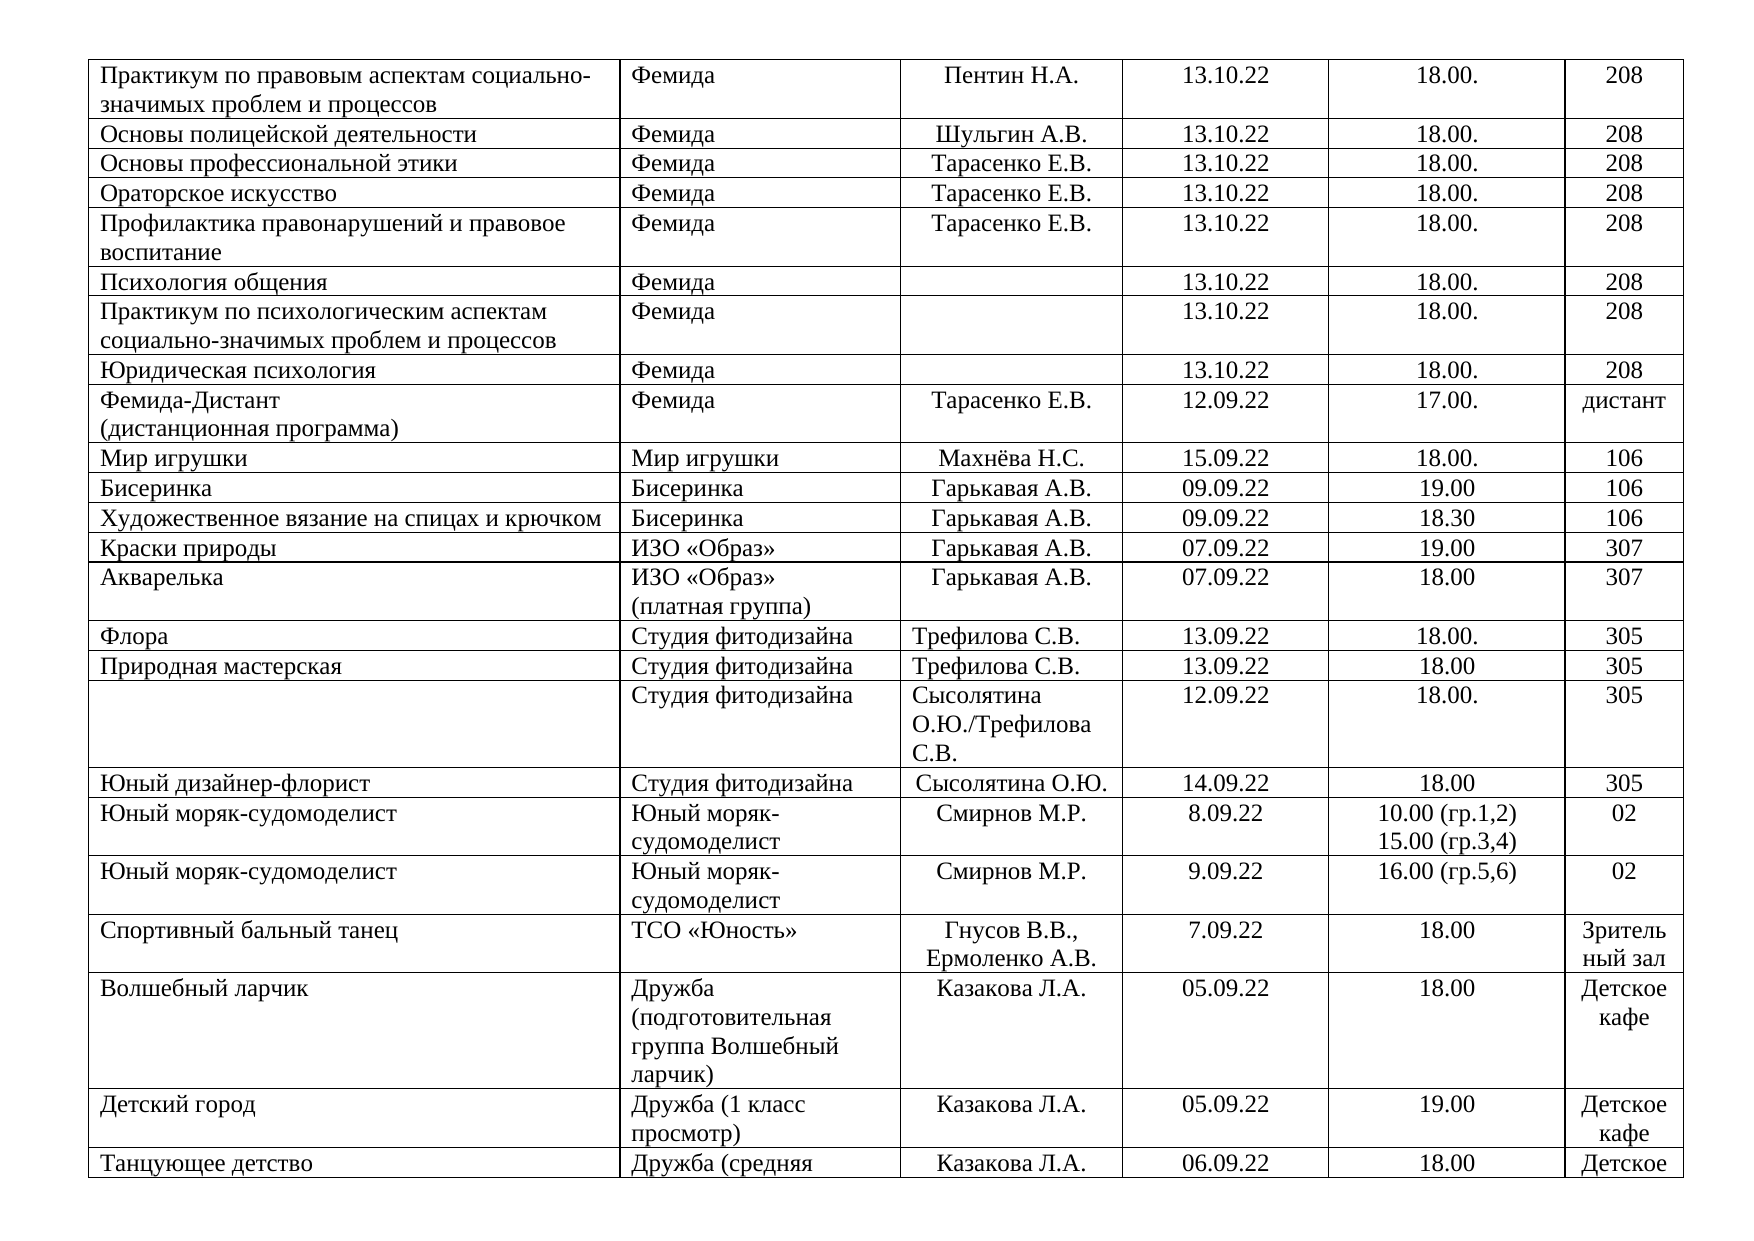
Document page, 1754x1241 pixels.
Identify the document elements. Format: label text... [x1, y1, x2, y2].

table_cell Тарасенко Е.В. [901, 149, 1122, 177]
table_cell 12.09.22 [1123, 681, 1328, 767]
table_cell 305 [1566, 768, 1683, 797]
table_cell Студия фитодизайна [621, 768, 900, 797]
table_cell 17.00. [1329, 385, 1564, 442]
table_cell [621, 1148, 900, 1177]
table_cell Акварелька [89, 563, 619, 620]
table_cell [89, 681, 619, 767]
table_cell 18.00 [1329, 768, 1564, 797]
table_cell Тарасенко Е.В. [901, 178, 1122, 207]
table_cell 05.09.22 [1123, 1089, 1328, 1147]
table_cell 13.10.22 [1123, 296, 1328, 354]
table_cell Дружба (подготовительная группа Волшебный ларчик) [621, 973, 900, 1088]
table_cell Гнусов В.В., Ермоленко А.В. [901, 915, 1122, 972]
table_cell Сысолятина О.Ю./Трефилова С.В. [901, 681, 1122, 767]
table_cell Казакова Л.А. [901, 973, 1122, 1088]
table_cell Тарасенко Е.В. [901, 385, 1122, 442]
table_cell 208 [1566, 149, 1683, 177]
table_cell Гарькавая А.В. [901, 533, 1122, 561]
table_cell Пентин Н.А. [901, 60, 1122, 118]
table_cell 18.00. [1329, 119, 1564, 147]
table_cell Бисеринка [621, 503, 900, 532]
table_cell 18.00. [1329, 60, 1564, 118]
table_cell Фемида [621, 119, 900, 147]
table_cell 13.10.22 [1123, 119, 1328, 147]
table_cell 07.09.22 [1123, 563, 1328, 620]
table_cell 305 [1566, 681, 1683, 767]
table_cell Волшебный ларчик [89, 973, 619, 1088]
table_cell 208 [1566, 208, 1683, 266]
table_cell 18.00. [1329, 267, 1564, 295]
table_cell 18.00. [1329, 681, 1564, 767]
table_cell Гарькавая А.В. [901, 563, 1122, 620]
table_cell Основы полицейской деятельности [89, 119, 619, 147]
table_cell Практикум по психологическим аспектам социально-значимых проблем и процессов [89, 296, 619, 354]
table_cell 19.00 [1329, 473, 1564, 502]
table_cell 18.00 [1329, 973, 1564, 1088]
table_cell Юный моряк-судомоделист [621, 798, 900, 855]
table_cell Фемида [621, 296, 900, 354]
table_cell Мир игрушки [621, 443, 900, 472]
table_cell Детское кафе [1566, 973, 1683, 1088]
table_cell 09.09.22 [1123, 503, 1328, 532]
table_cell ИЗО «Образ» [621, 533, 900, 561]
table_cell Мир игрушки [89, 443, 619, 472]
table_cell 19.00 [1329, 533, 1564, 561]
table_cell Фемида [621, 208, 900, 266]
table_cell Фемида-Дистант (дистанционная программа) [89, 385, 619, 442]
table_cell Гарькавая А.В. [901, 503, 1122, 532]
table_cell 208 [1566, 267, 1683, 295]
table_cell 208 [1566, 178, 1683, 207]
table_cell 14.09.22 [1123, 768, 1328, 797]
table_cell Флора [89, 621, 619, 650]
table_cell Гарькавая А.В. [901, 473, 1122, 502]
table_cell Шульгин А.В. [901, 119, 1122, 147]
table_cell Дружба (1 класс просмотр) [621, 1089, 900, 1147]
table_cell 13.09.22 [1123, 651, 1328, 679]
table_cell 13.10.22 [1123, 149, 1328, 177]
table_cell 7.09.22 [1123, 915, 1328, 972]
table_cell Основы профессиональной этики [89, 149, 619, 177]
table_cell [901, 267, 1122, 295]
table_cell Бисеринка [89, 473, 619, 502]
table_cell Юный моряк-судомоделист [89, 798, 619, 855]
table_cell 05.09.22 [1123, 973, 1328, 1088]
table_cell 18.00 [1329, 915, 1564, 972]
table_cell Студия фитодизайна [621, 651, 900, 679]
table_cell 208 [1566, 355, 1683, 384]
table_cell 18.30 [1329, 503, 1564, 532]
table_cell дистант [1566, 385, 1683, 442]
table_cell 106 [1566, 443, 1683, 472]
table_cell Спортивный бальный танец [89, 915, 619, 972]
table_cell 106 [1566, 473, 1683, 502]
table_cell Юный моряк-судомоделист [621, 856, 900, 914]
table_cell 305 [1566, 621, 1683, 650]
table_cell Детское кафе [1566, 1089, 1683, 1147]
table_cell Профилактика правонарушений и правовое воспитание [89, 208, 619, 266]
table_cell 106 [1566, 503, 1683, 532]
table_cell Детское кафе [1566, 1148, 1683, 1177]
table_cell 13.10.22 [1123, 355, 1328, 384]
table_cell 18.00. [1329, 178, 1564, 207]
table_cell 18.00. [1329, 296, 1564, 354]
table_cell 208 [1566, 119, 1683, 147]
table_cell 12.09.22 [1123, 385, 1328, 442]
table_cell Смирнов М.Р. [901, 856, 1122, 914]
table_cell 18.00. [1329, 443, 1564, 472]
table_cell Фемида [621, 385, 900, 442]
table_cell 9.09.22 [1123, 856, 1328, 914]
table_cell 8.09.22 [1123, 798, 1328, 855]
table_cell 13.10.22 [1123, 267, 1328, 295]
table_cell Казакова Л.А. [901, 1089, 1122, 1147]
table_cell [901, 296, 1122, 354]
table_cell Художественное вязание на спицах и крючком [89, 503, 619, 532]
table_cell ИЗО «Образ» (платная группа) [621, 563, 900, 620]
table_cell Психология общения [89, 267, 619, 295]
table_cell Студия фитодизайна [621, 621, 900, 650]
table_cell 18.00. [1329, 149, 1564, 177]
table_cell Трефилова С.В. [901, 621, 1122, 650]
table_cell 208 [1566, 60, 1683, 118]
table_cell 09.09.22 [1123, 473, 1328, 502]
table_cell Казакова Л.А. [901, 1148, 1122, 1177]
table_cell 307 [1566, 533, 1683, 561]
table_cell Юный дизайнер-флорист [89, 768, 619, 797]
table_cell Фемида [621, 149, 900, 177]
table_cell 16.00 (гр.5,6) [1329, 856, 1564, 914]
table_cell Махнёва Н.С. [901, 443, 1122, 472]
table_cell 10.00 (гр.1,2) 15.00 (гр.3,4) [1329, 798, 1564, 855]
table_cell 18.00. [1329, 355, 1564, 384]
table_cell Фемида [621, 60, 900, 118]
table_cell 18.00 [1329, 651, 1564, 679]
table_cell Трефилова С.В. [901, 651, 1122, 679]
table_cell 13.10.22 [1123, 60, 1328, 118]
table_cell 15.09.22 [1123, 443, 1328, 472]
table_cell Смирнов М.Р. [901, 798, 1122, 855]
table_cell Тарасенко Е.В. [901, 208, 1122, 266]
table_cell 18.00 [1329, 563, 1564, 620]
table_cell Природная мастерская [89, 651, 619, 679]
table_cell 02 [1566, 798, 1683, 855]
table_cell 307 [1566, 563, 1683, 620]
table_cell 18.00. [1329, 621, 1564, 650]
table_cell Танцующее детство [89, 1148, 619, 1177]
table_cell Детский город [89, 1089, 619, 1147]
table_cell 06.09.22 [1123, 1148, 1328, 1177]
table_cell 208 [1566, 296, 1683, 354]
table_cell Фемида [621, 355, 900, 384]
table_cell Зрительный зал [1566, 915, 1683, 972]
table_cell 18.00 [1329, 1148, 1564, 1177]
table_cell 02 [1566, 856, 1683, 914]
table_cell Краски природы [89, 533, 619, 561]
table_cell 305 [1566, 651, 1683, 679]
table_cell 19.00 [1329, 1089, 1564, 1147]
table_cell Фемида [621, 267, 900, 295]
table_cell 13.10.22 [1123, 178, 1328, 207]
table_cell Юридическая психология [89, 355, 619, 384]
table_cell [901, 355, 1122, 384]
table_cell Бисеринка [621, 473, 900, 502]
table_cell Ораторское искусство [89, 178, 619, 207]
table_cell 13.09.22 [1123, 621, 1328, 650]
table_cell Студия фитодизайна [621, 681, 900, 767]
table_cell ТСО «Юность» [621, 915, 900, 972]
table_cell Сысолятина О.Ю. [901, 768, 1122, 797]
table_cell 18.00. [1329, 208, 1564, 266]
table_cell 13.10.22 [1123, 208, 1328, 266]
table_cell Практикум по правовым аспектам социально-значимых проблем и процессов [89, 60, 619, 118]
table_cell 07.09.22 [1123, 533, 1328, 561]
table_cell Юный моряк-судомоделист [89, 856, 619, 914]
table_cell Фемида [621, 178, 900, 207]
